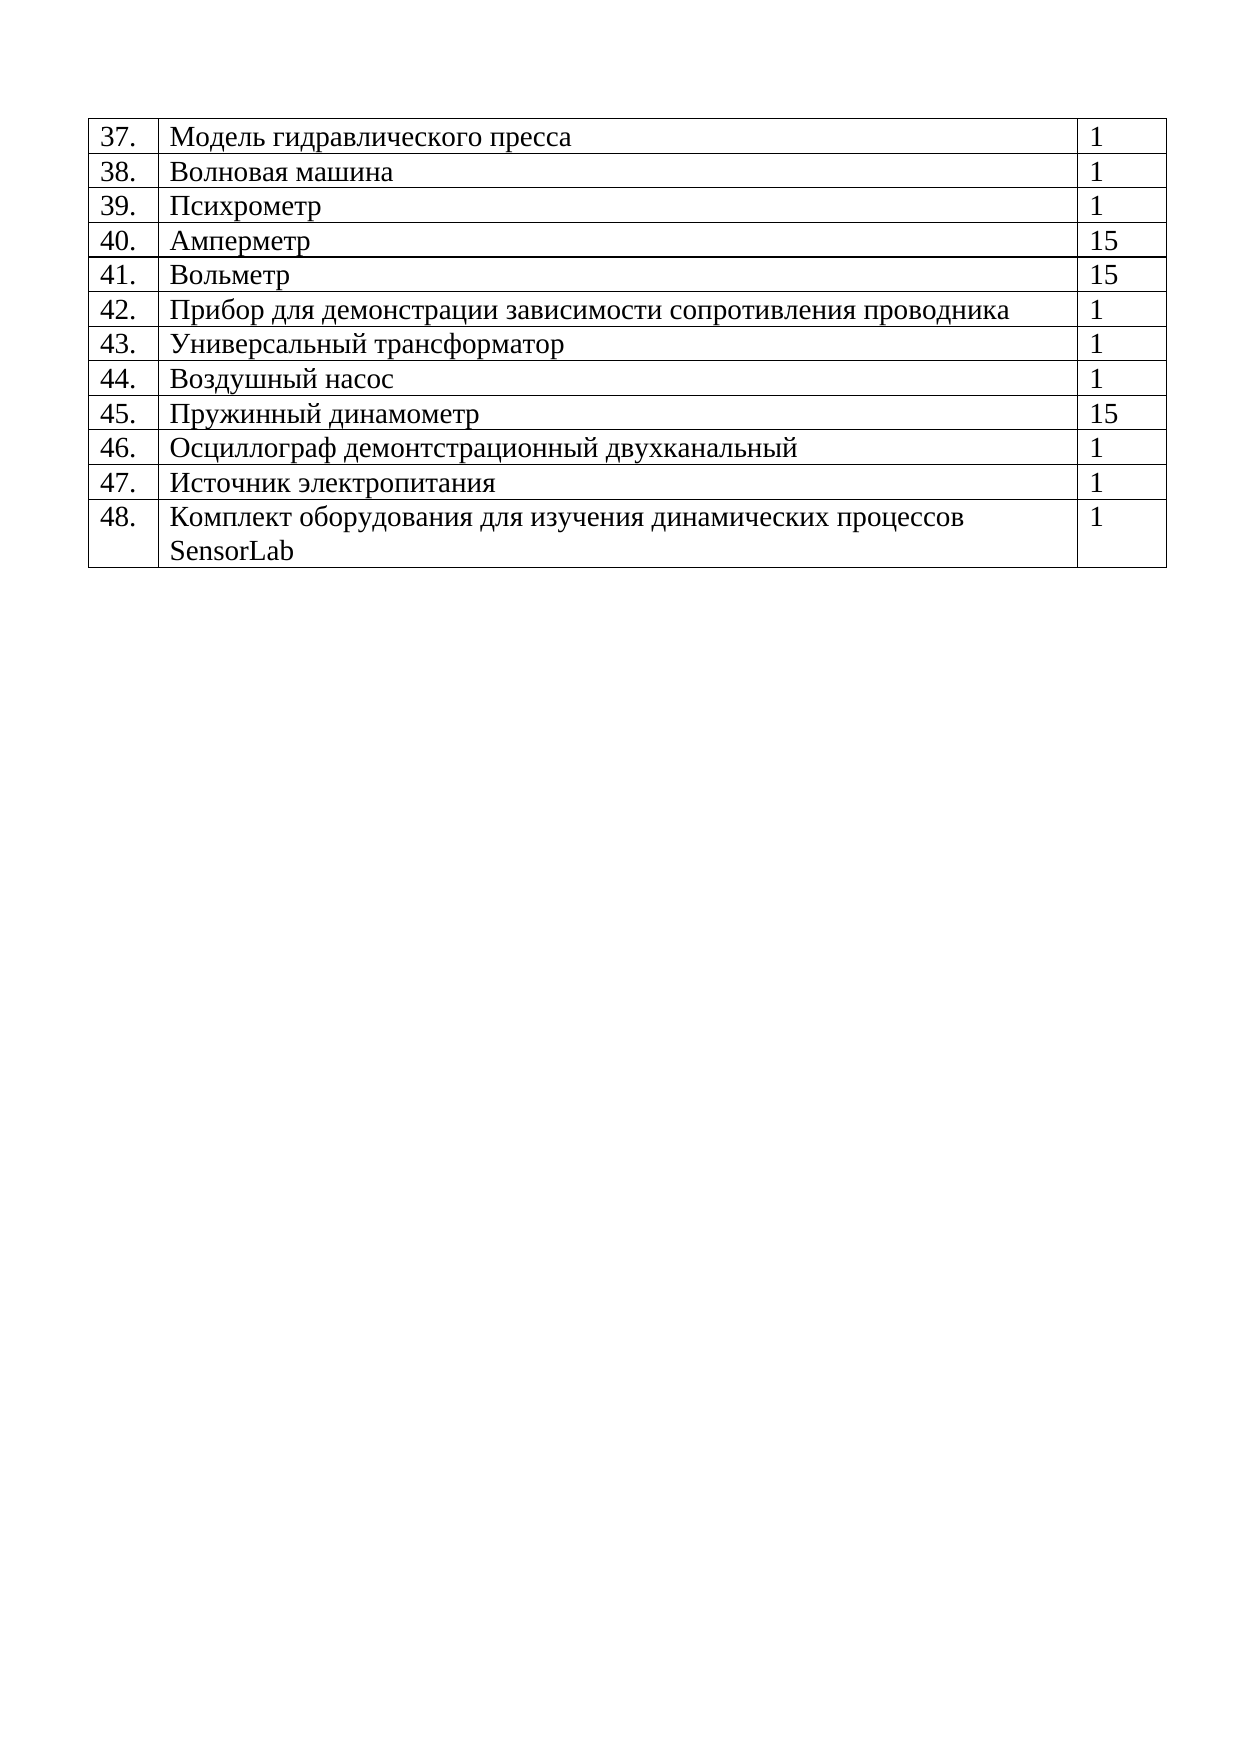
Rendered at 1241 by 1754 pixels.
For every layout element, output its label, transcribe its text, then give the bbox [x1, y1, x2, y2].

table_cell Пружинный динамометр [159, 396, 1077, 429]
table_cell [89, 396, 158, 429]
table_cell 15 [1078, 223, 1166, 256]
table_cell Воздушный насос [159, 361, 1077, 395]
table_cell Волновая машина [159, 154, 1077, 187]
table_cell 1 [1078, 188, 1166, 222]
table_cell [89, 119, 158, 153]
table_cell 1 [1078, 154, 1166, 187]
table_cell Комплект оборудования для изучения динамических процессов SensorLab [159, 500, 1077, 567]
table_cell [89, 223, 158, 256]
table_cell 15 [1078, 258, 1166, 291]
table_cell 1 [1078, 430, 1166, 464]
table_cell Модель гидравлического пресса [159, 119, 1077, 153]
table_cell 1 [1078, 500, 1166, 567]
table_cell 15 [1078, 396, 1166, 429]
table_cell 1 [1078, 465, 1166, 498]
table_cell Амперметр [159, 223, 1077, 256]
table_cell Источник электропитания [159, 465, 1077, 498]
table_cell [89, 154, 158, 187]
table_cell [89, 292, 158, 326]
table_cell Вольметр [159, 258, 1077, 291]
table_cell [89, 361, 158, 395]
table_cell Осциллограф демонтстрационный двухканальный [159, 430, 1077, 464]
table_cell [89, 465, 158, 498]
table_cell 1 [1078, 119, 1166, 153]
table_cell [89, 430, 158, 464]
table_cell [89, 500, 158, 567]
table_cell [89, 327, 158, 360]
table_cell 1 [1078, 292, 1166, 326]
table_cell Прибор для демонстрации зависимости сопротивления проводника [159, 292, 1077, 326]
table_cell 1 [1078, 327, 1166, 360]
table_cell Психрометр [159, 188, 1077, 222]
table_cell 1 [1078, 361, 1166, 395]
table_cell [89, 258, 158, 291]
table_cell [89, 188, 158, 222]
table_cell Универсальный трансформатор [159, 327, 1077, 360]
